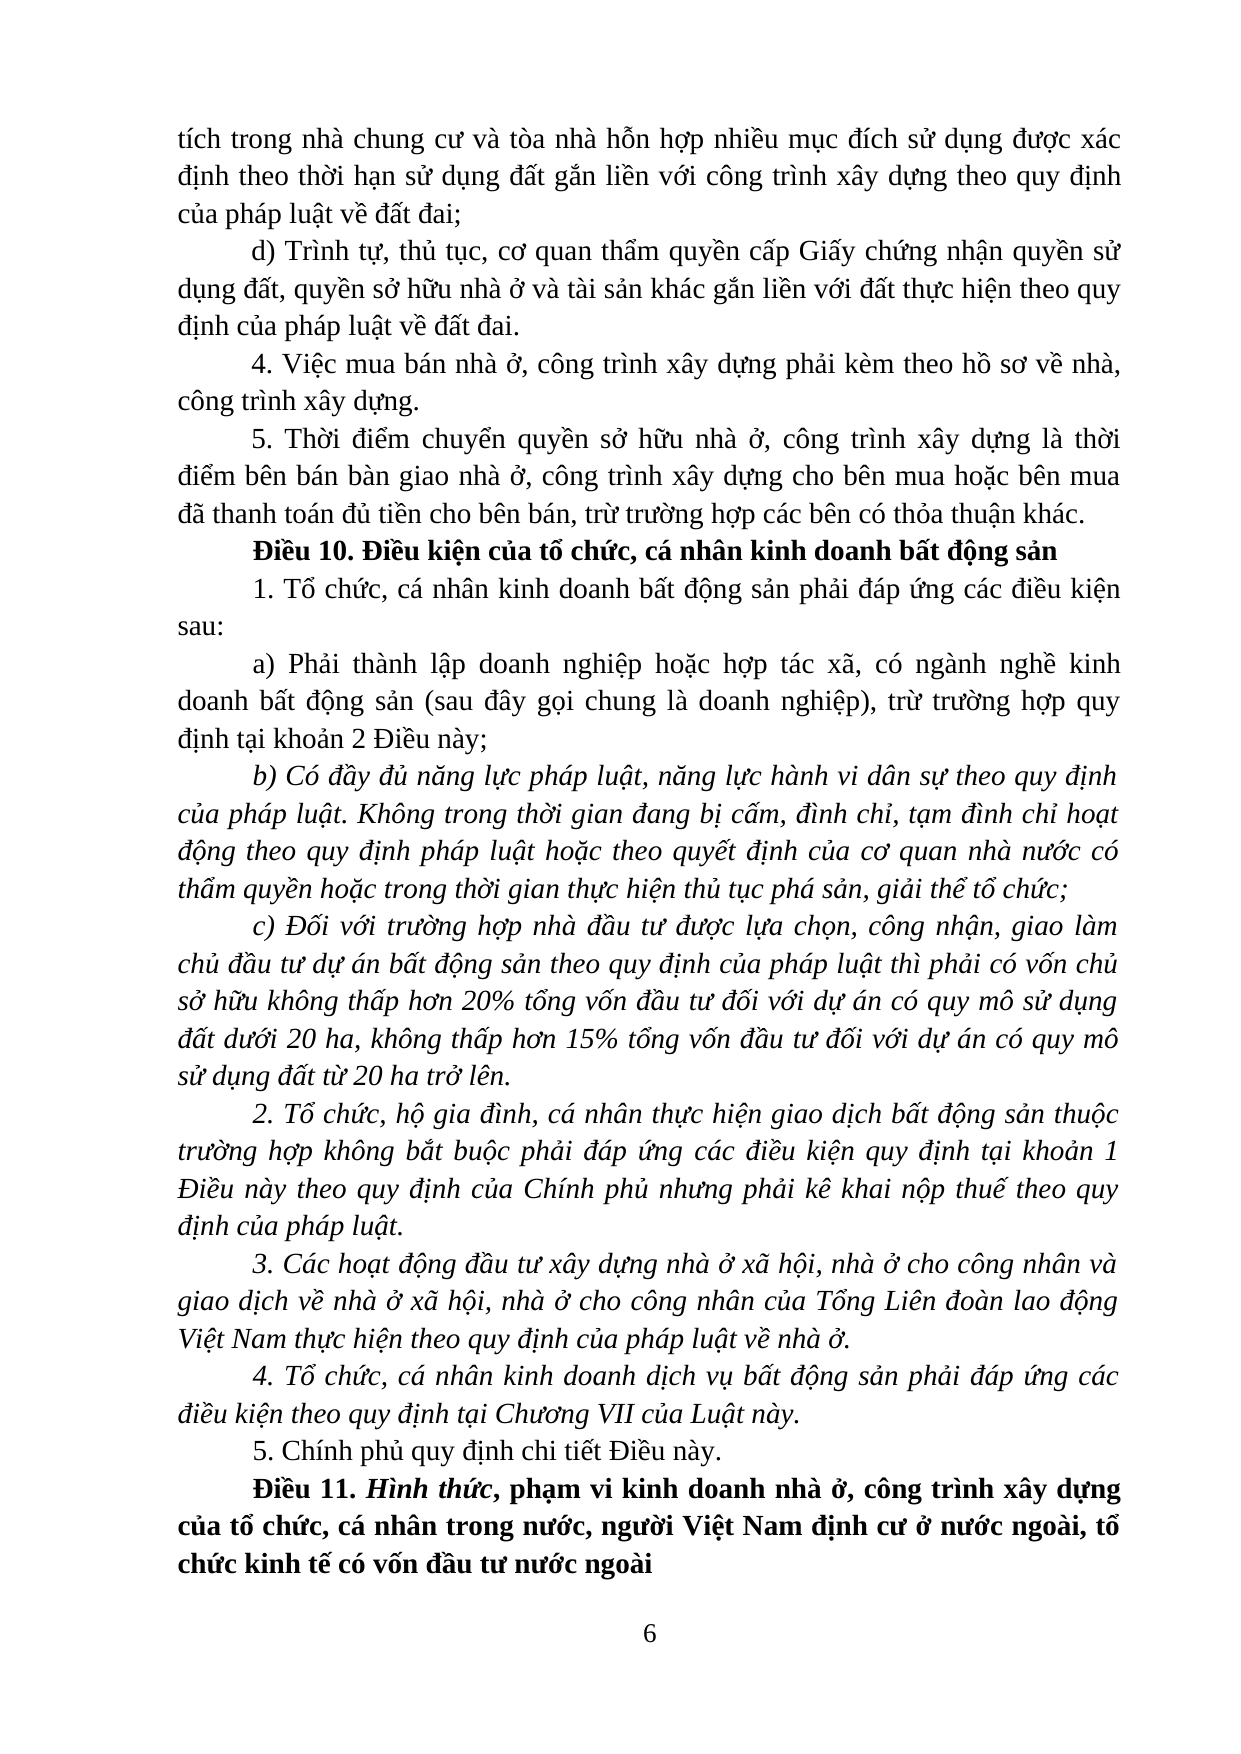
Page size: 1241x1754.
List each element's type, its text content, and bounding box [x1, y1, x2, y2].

text 2. Tổ chức, hộ gia đình, cá nhân thực hiện giao dịch bất động sản thuộc trường hợp không bắt buộc phải đáp ứng các điều kiện quy định tại khoản 1 Điều này theo quy định của Chính phủ nhưng phải kê khai nộp thuế theo quy định của pháp luật. [177, 1093, 1122, 1243]
text c) Đối với trường hợp nhà đầu tư được lựa chọn, công nhận, giao làm chủ đầu tư dự án bất động sản theo quy định của pháp luật thì phải có vốn chủ sở hữu không thấp hơn 20% tổng vốn đầu tư đối với dự án có quy mô sử dụng đất dưới 20 ha, không thấp hơn 15% tổng vốn đầu tư đối với dự án có quy mô sử dụng đất từ 20 ha trở lên. [177, 906, 1122, 1093]
text Điều 11. Hình thức, phạm vi kinh doanh nhà ở, công trình xây dựng của tổ chức, cá nhân trong nước, người Việt Nam định cư ở nước ngoài, tổ chức kinh tế có vốn đầu tư nước ngoài [177, 1468, 1122, 1581]
text 5. Chính phủ quy định chi tiết Điều này. [177, 1431, 1122, 1468]
text d) Trình tự, thủ tục, cơ quan thẩm quyền cấp Giấy chứng nhận quyền sử dụng đất, quyền sở hữu nhà ở và tài sản khác gắn liền với đất thực hiện theo quy định của pháp luật về đất đai. [177, 231, 1122, 343]
text 1. Tổ chức, cá nhân kinh doanh bất động sản phải đáp ứng các điều kiện sau: [177, 568, 1122, 643]
text 5. Thời điểm chuyển quyền sở hữu nhà ở, công trình xây dựng là thời điểm bên bán bàn giao nhà ở, công trình xây dựng cho bên mua hoặc bên mua đã thanh toán đủ tiền cho bên bán, trừ trường hợp các bên có thỏa thuận khác. [177, 418, 1122, 531]
text 4. Tổ chức, cá nhân kinh doanh dịch vụ bất động sản phải đáp ứng các điều kiện theo quy định tại Chương VII của Luật này. [177, 1356, 1122, 1431]
text 3. Các hoạt động đầu tư xây dựng nhà ở xã hội, nhà ở cho công nhân và giao dịch về nhà ở xã hội, nhà ở cho công nhân của Tổng Liên đoàn lao động Việt Nam thực hiện theo quy định của pháp luật về nhà ở. [177, 1243, 1122, 1356]
text a) Phải thành lập doanh nghiệp hoặc hợp tác xã, có ngành nghề kinh doanh bất động sản (sau đây gọi chung là doanh nghiệp), trừ trường hợp quy định tại khoản 2 Điều này; [177, 643, 1122, 756]
text b) Có đầy đủ năng lực pháp luật, năng lực hành vi dân sự theo quy định của pháp luật. Không trong thời gian đang bị cấm, đình chỉ, tạm đình chỉ hoạt động theo quy định pháp luật hoặc theo quyết định của cơ quan nhà nước có thẩm quyền hoặc trong thời gian thực hiện thủ tục phá sản, giải thể tổ chức; [177, 756, 1122, 906]
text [177, 118, 1122, 231]
text Điều 10. Điều kiện của tổ chức, cá nhân kinh doanh bất động sản [177, 531, 1122, 568]
text 4. Việc mua bán nhà ở, công trình xây dựng phải kèm theo hồ sơ về nhà, công trình xây dựng. [177, 343, 1122, 418]
